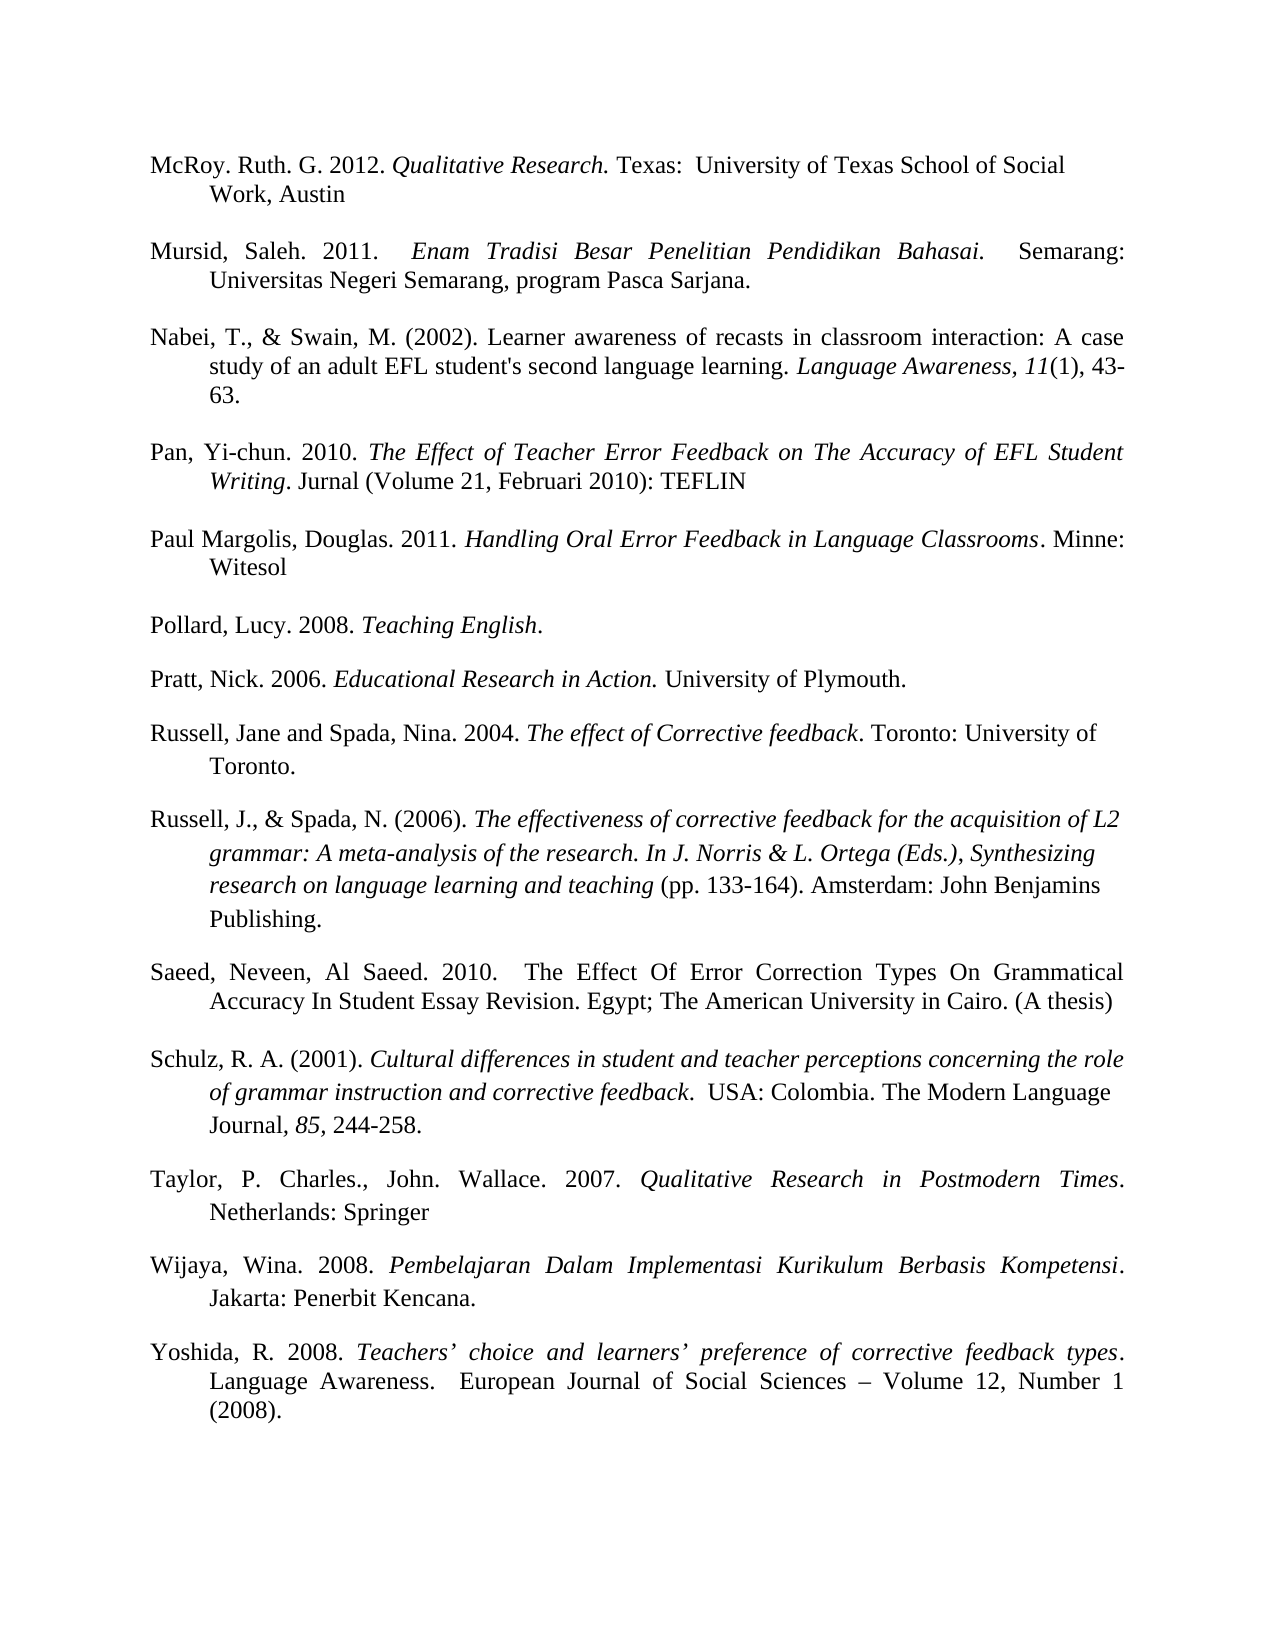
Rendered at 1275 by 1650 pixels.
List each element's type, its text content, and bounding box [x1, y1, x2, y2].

text Pollard, Lucy. 2008. Teaching English. [150, 610, 1125, 639]
text Russell, Jane and Spada, Nina. 2004. The effect of Corrective feedback. Toronto: University of Toronto. [150, 718, 1125, 779]
text Schulz, R. A. (2001). Cultural differences in student and teacher perceptions concerning the role of grammar instruction and corrective feedback. USA: Colombia. The Modern Language Journal, 85, 244-258. [150, 1044, 1125, 1138]
text Russell, J., & Spada, N. (2006). The effectiveness of corrective feedback for the acquisition of L2 grammar: A meta-analysis of the research. In J. Norris & L. Ortega (Eds.), Synthesizing research on language learning and teaching (pp. 133-164). Amsterdam: John Benjamins Publishing. [150, 804, 1125, 932]
text Pan, Yi-chun. 2010. The Effect of Teacher Error Feedback on The Accuracy of EFL Student Writing. Jurnal (Volume 21, Februari 2010): TEFLIN [150, 437, 1125, 495]
text Pratt, Nick. 2006. Educational Research in Action. University of Plymouth. [150, 664, 1125, 693]
text Nabei, T., & Swain, M. (2002). Learner awareness of recasts in classroom interaction: A case study of an adult EFL student's second language learning. Language Awareness, 11(1), 43-63. [150, 322, 1125, 409]
text Yoshida, R. 2008. Teachers’ choice and learners’ preference of corrective feedback types. Language Awareness. European Journal of Social Sciences – Volume 12, Number 1 (2008). [150, 1337, 1125, 1424]
text Paul Margolis, Douglas. 2011. Handling Oral Error Feedback in Language Classrooms. Minne: Witesol [150, 524, 1125, 581]
text Wijaya, Wina. 2008. Pembelajaran Dalam Implementasi Kurikulum Berbasis Kompetensi. Jakarta: Penerbit Kencana. [150, 1251, 1125, 1312]
text Mursid, Saleh. 2011. Enam Tradisi Besar Penelitian Pendidikan Bahasai. Semarang: Universitas Negeri Semarang, program Pasca Sarjana. [150, 236, 1125, 294]
text McRoy. Ruth. G. 2012. Qualitative Research. Texas: University of Texas School of Social Work, Austin [150, 150, 1125, 207]
text Taylor, P. Charles., John. Wallace. 2007. Qualitative Research in Postmodern Times. Netherlands: Springer [150, 1164, 1125, 1225]
text Saeed, Neveen, Al Saeed. 2010. The Effect Of Error Correction Types On Grammatical Accuracy In Student Essay Revision. Egypt; The American University in Cairo. (A thesis) [150, 957, 1125, 1015]
